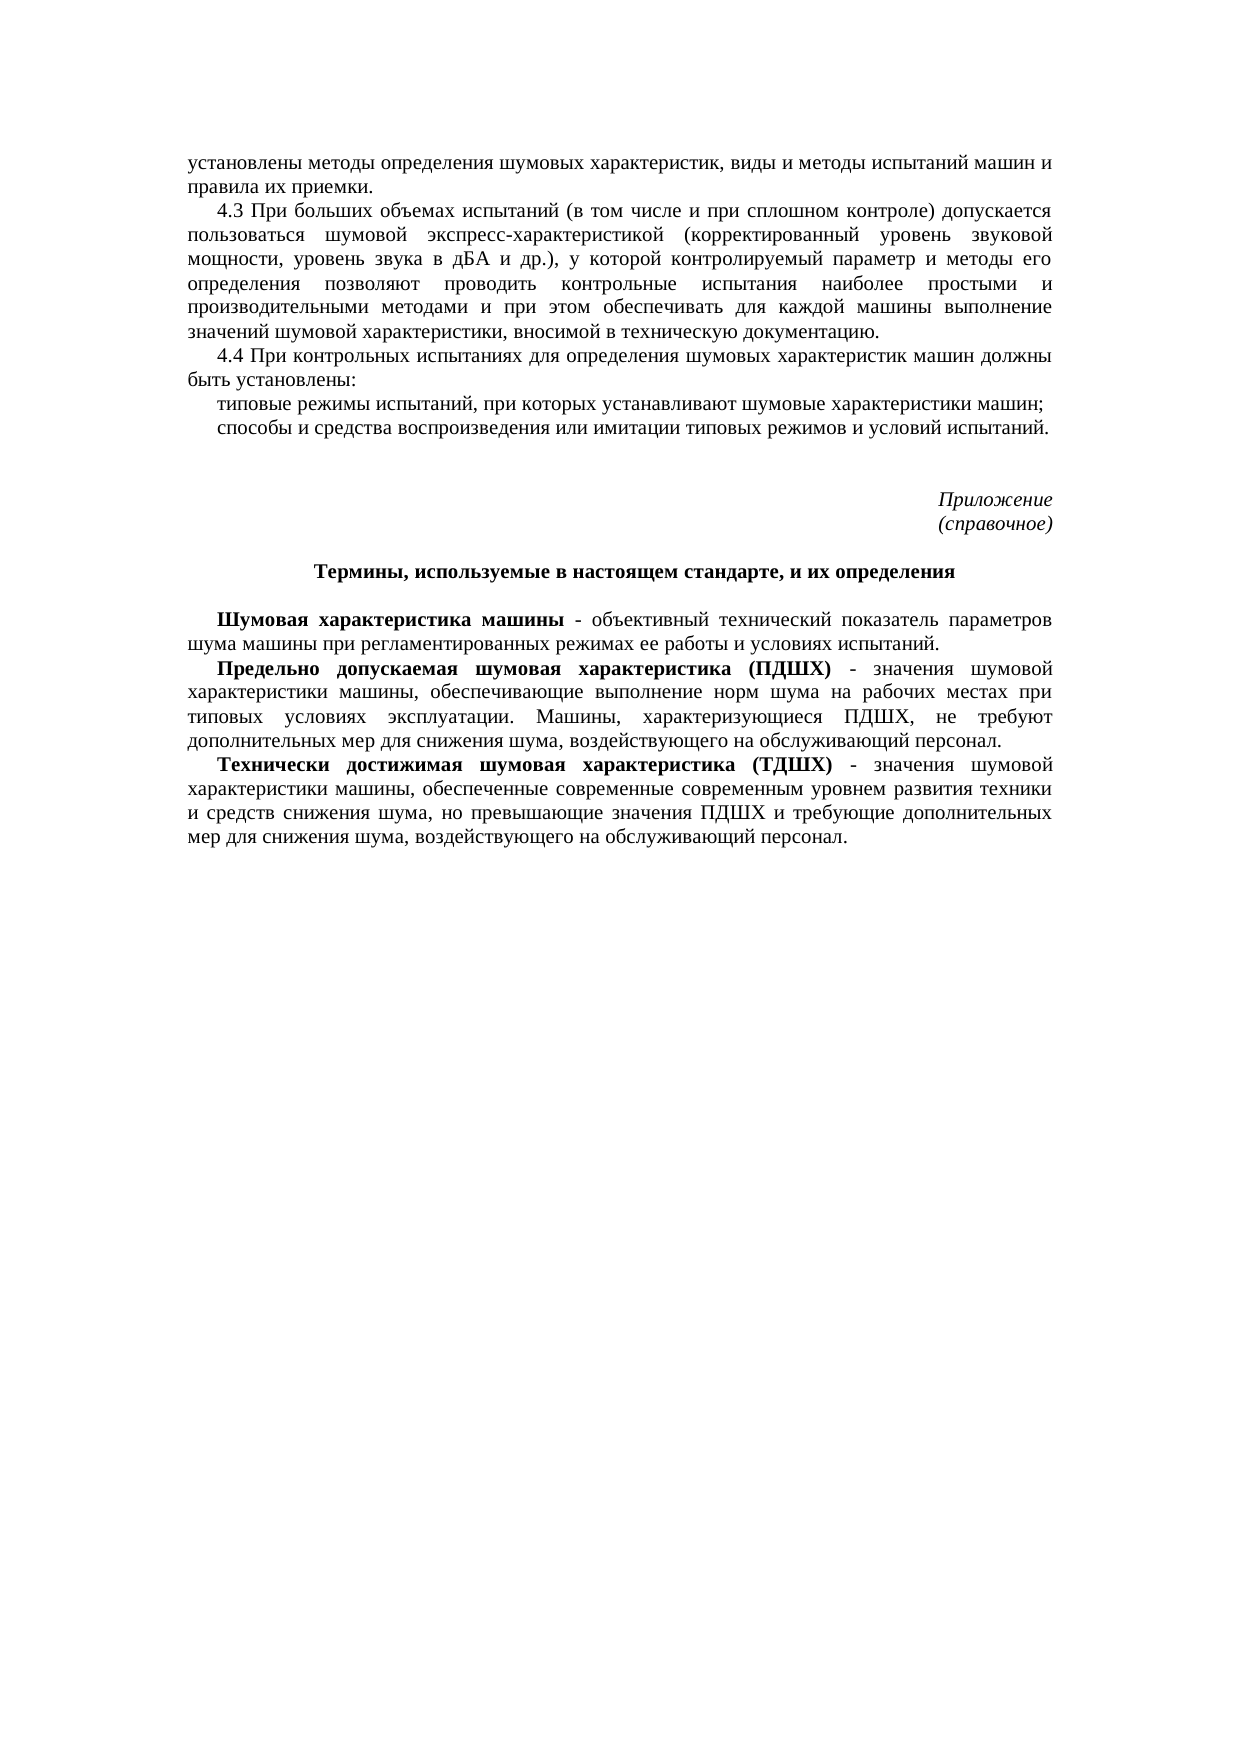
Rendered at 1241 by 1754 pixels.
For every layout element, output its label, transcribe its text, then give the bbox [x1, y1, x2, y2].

text 4.4 При контрольных испытаниях для определения шумовых характеристик машин должны быть установлены: [187, 342, 1053, 391]
text способы и средства воспроизведения или имитации типовых режимов и условий испытаний. [187, 415, 1053, 439]
text (справочное) [187, 511, 1053, 535]
subtitle Термины, используемые в настоящем стандарте, и их определения [187, 559, 1053, 583]
text Технически достижимая шумовая характеристика (ТДШХ) - значения шумовой характеристики машины, обеспеченные современные современным уровнем развития техники и средств снижения шума, но превышающие значения ПДШХ и требующие дополнительных мер для снижения шума, воздействующего на обслуживающий персонал. [187, 752, 1053, 848]
text типовые режимы испытаний, при которых устанавливают шумовые характеристики машин; [187, 391, 1053, 415]
text Шумовая характеристика машины - объективный технический показатель параметров шума машины при регламентированных режимах ее работы и условиях испытаний. [187, 607, 1053, 655]
text 4.3 При больших объемах испытаний (в том числе и при сплошном контроле) допускается пользоваться шумовой экспресс-характеристикой (корректированный уровень звуковой мощности, уровень звука в дБА и др.), у которой контролируемый параметр и методы его определения позволяют проводить контрольные испытания наиболее простыми и производительными методами и при этом обеспечивать для каждой машины выполнение значений шумовой характеристики, вносимой в техническую документацию. [187, 198, 1053, 342]
text Предельно допускаемая шумовая характеристика (ПДШХ) - значения шумовой характеристики машины, обеспечивающие выполнение норм шума на рабочих местах при типовых условиях эксплуатации. Машины, характеризующиеся ПДШХ, не требуют дополнительных мер для снижения шума, воздействующего на обслуживающий персонал. [187, 655, 1053, 752]
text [187, 150, 1053, 198]
text Приложение [187, 487, 1053, 511]
